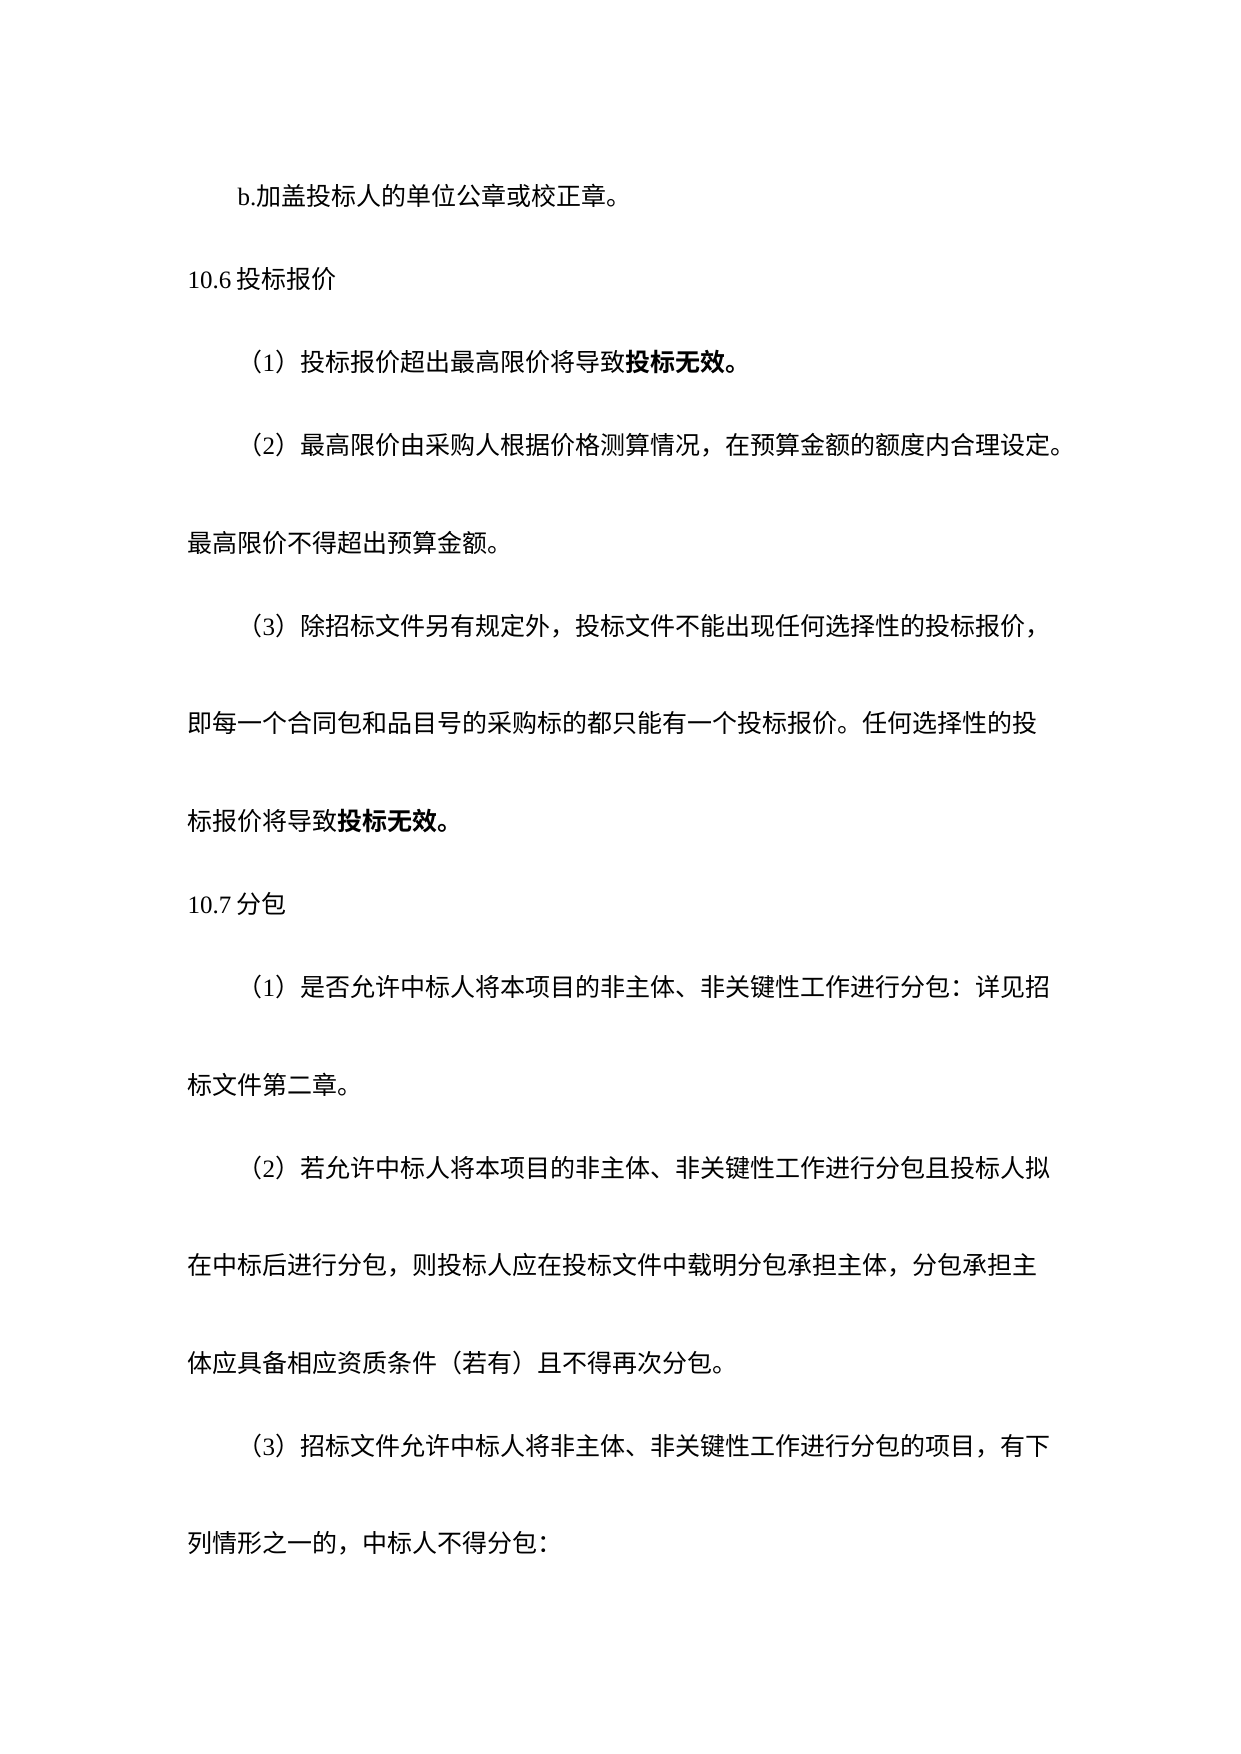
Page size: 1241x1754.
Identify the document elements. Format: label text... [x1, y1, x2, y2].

text （2）若允许中标人将本项目的非主体、非关键性工作进行分包且投标人拟在中标后进行分包，则投标人应在投标文件中载明分包承担主体，分包承担主体应具备相应资质条件（若有）且不得再次分包。 [187, 1134, 1053, 1394]
text b.加盖投标人的单位公章或校正章。 [187, 162, 1053, 227]
text 10.7分包 [187, 870, 1053, 935]
text （1）是否允许中标人将本项目的非主体、非关键性工作进行分包：详见招标文件第二章。 [187, 953, 1053, 1116]
text （1）投标报价超出最高限价将导致投标无效。 [187, 328, 1053, 393]
text （3）招标文件允许中标人将非主体、非关键性工作进行分包的项目，有下列情形之一的，中标人不得分包： [187, 1412, 1053, 1574]
text （2）最高限价由采购人根据价格测算情况，在预算金额的额度内合理设定。最高限价不得超出预算金额。 [187, 411, 1053, 574]
text 10.6投标报价 [187, 245, 1053, 310]
text （3）除招标文件另有规定外，投标文件不能出现任何选择性的投标报价，即每一个合同包和品目号的采购标的都只能有一个投标报价。任何选择性的投标报价将导致投标无效。 [187, 592, 1053, 852]
